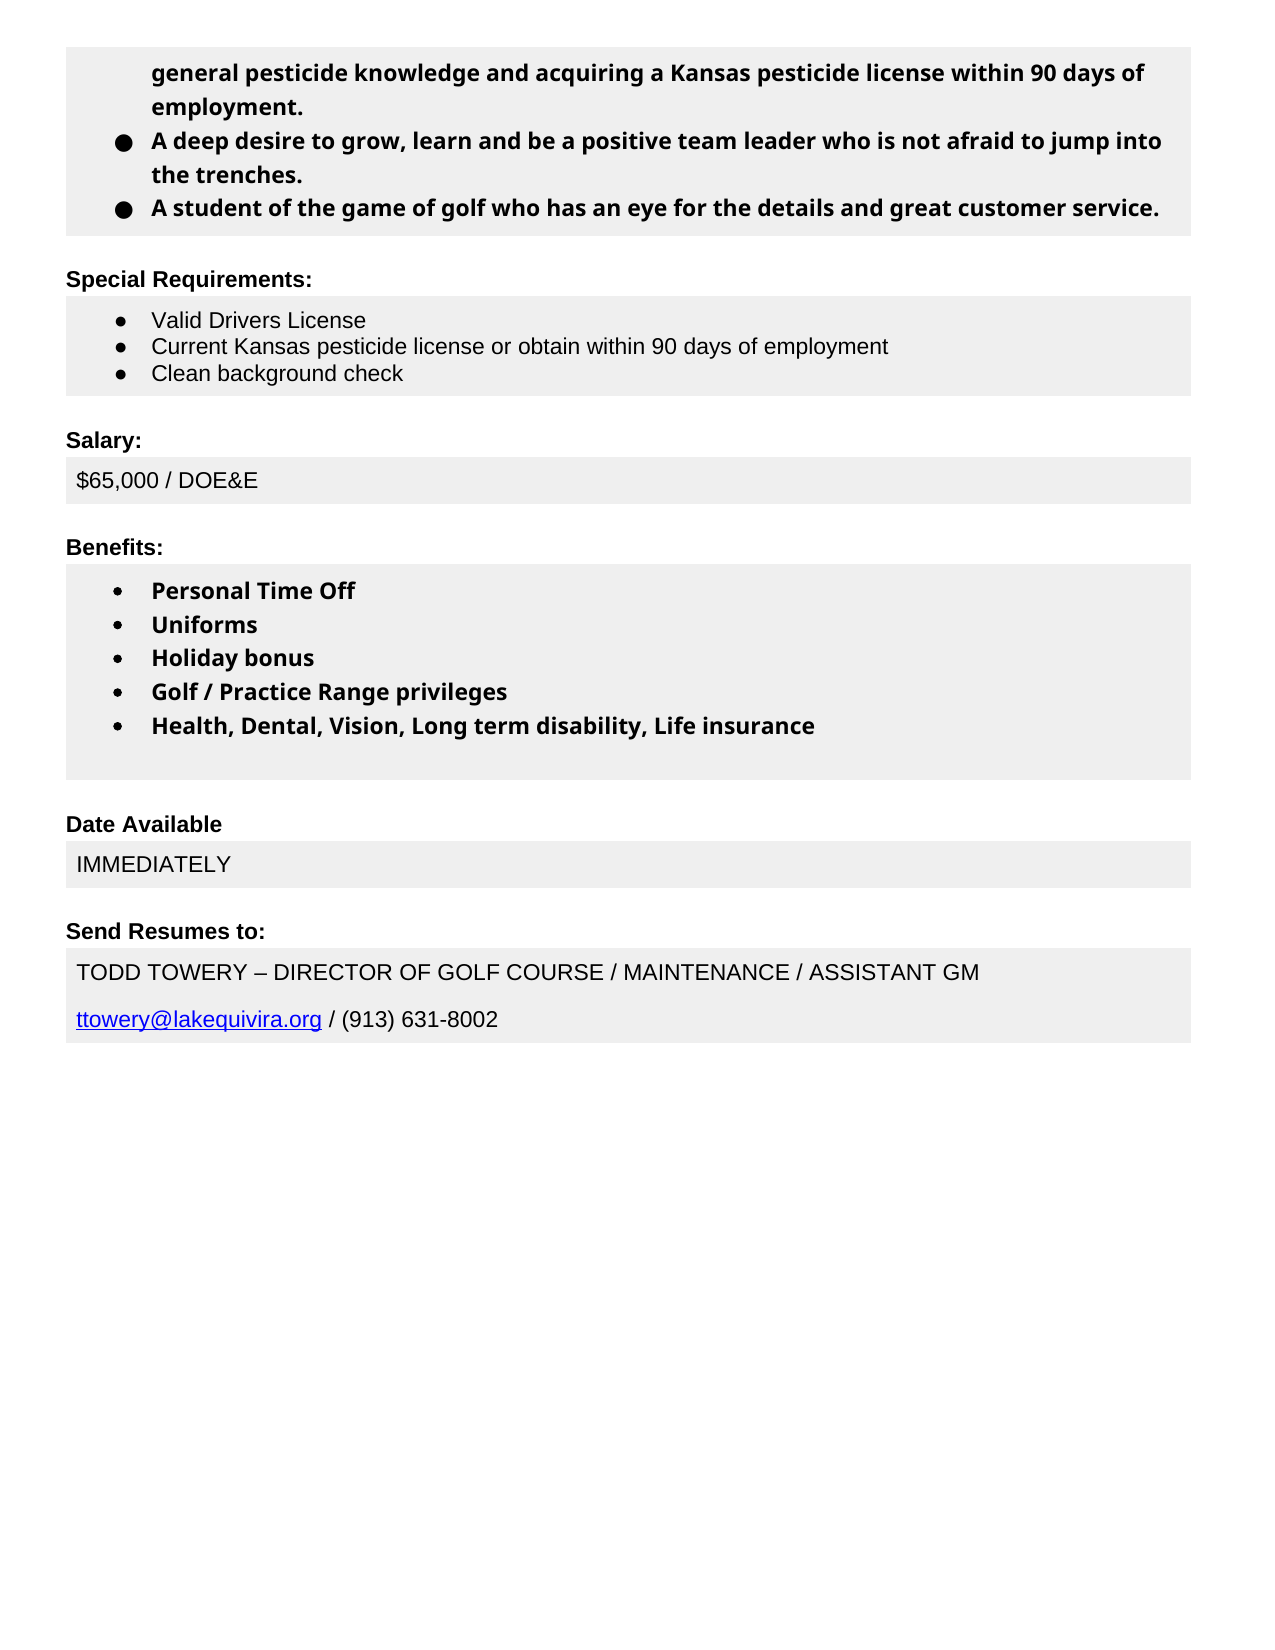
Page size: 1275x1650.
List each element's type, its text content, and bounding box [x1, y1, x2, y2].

table_header Valid Drivers License Current Kansas pesticide license or obtain within 90 days of employment Clean background check [66, 296, 1191, 396]
table_header Personal Time Off Uniforms Holiday bonus Golf / Practice Range privileges Health, Dental, Vision, Long term disability, Life insurance [66, 564, 1191, 780]
table_header $65,000 / DOE&E [66, 457, 1191, 504]
text Benefits: [66, 534, 1209, 561]
table_header IMMEDIATELY [66, 841, 1191, 888]
text Send Resumes to: [66, 918, 1209, 944]
text Salary: [66, 427, 1209, 453]
text Date Available [66, 811, 1209, 837]
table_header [66, 47, 1191, 236]
table_cell ttowery@lakequivira.org / (913) 631-8002 [66, 996, 1191, 1043]
table_header TODD TOWERY – DIRECTOR OF GOLF COURSE / MAINTENANCE / ASSISTANT GM [66, 948, 1191, 996]
text Special Requirements: [66, 266, 1209, 293]
